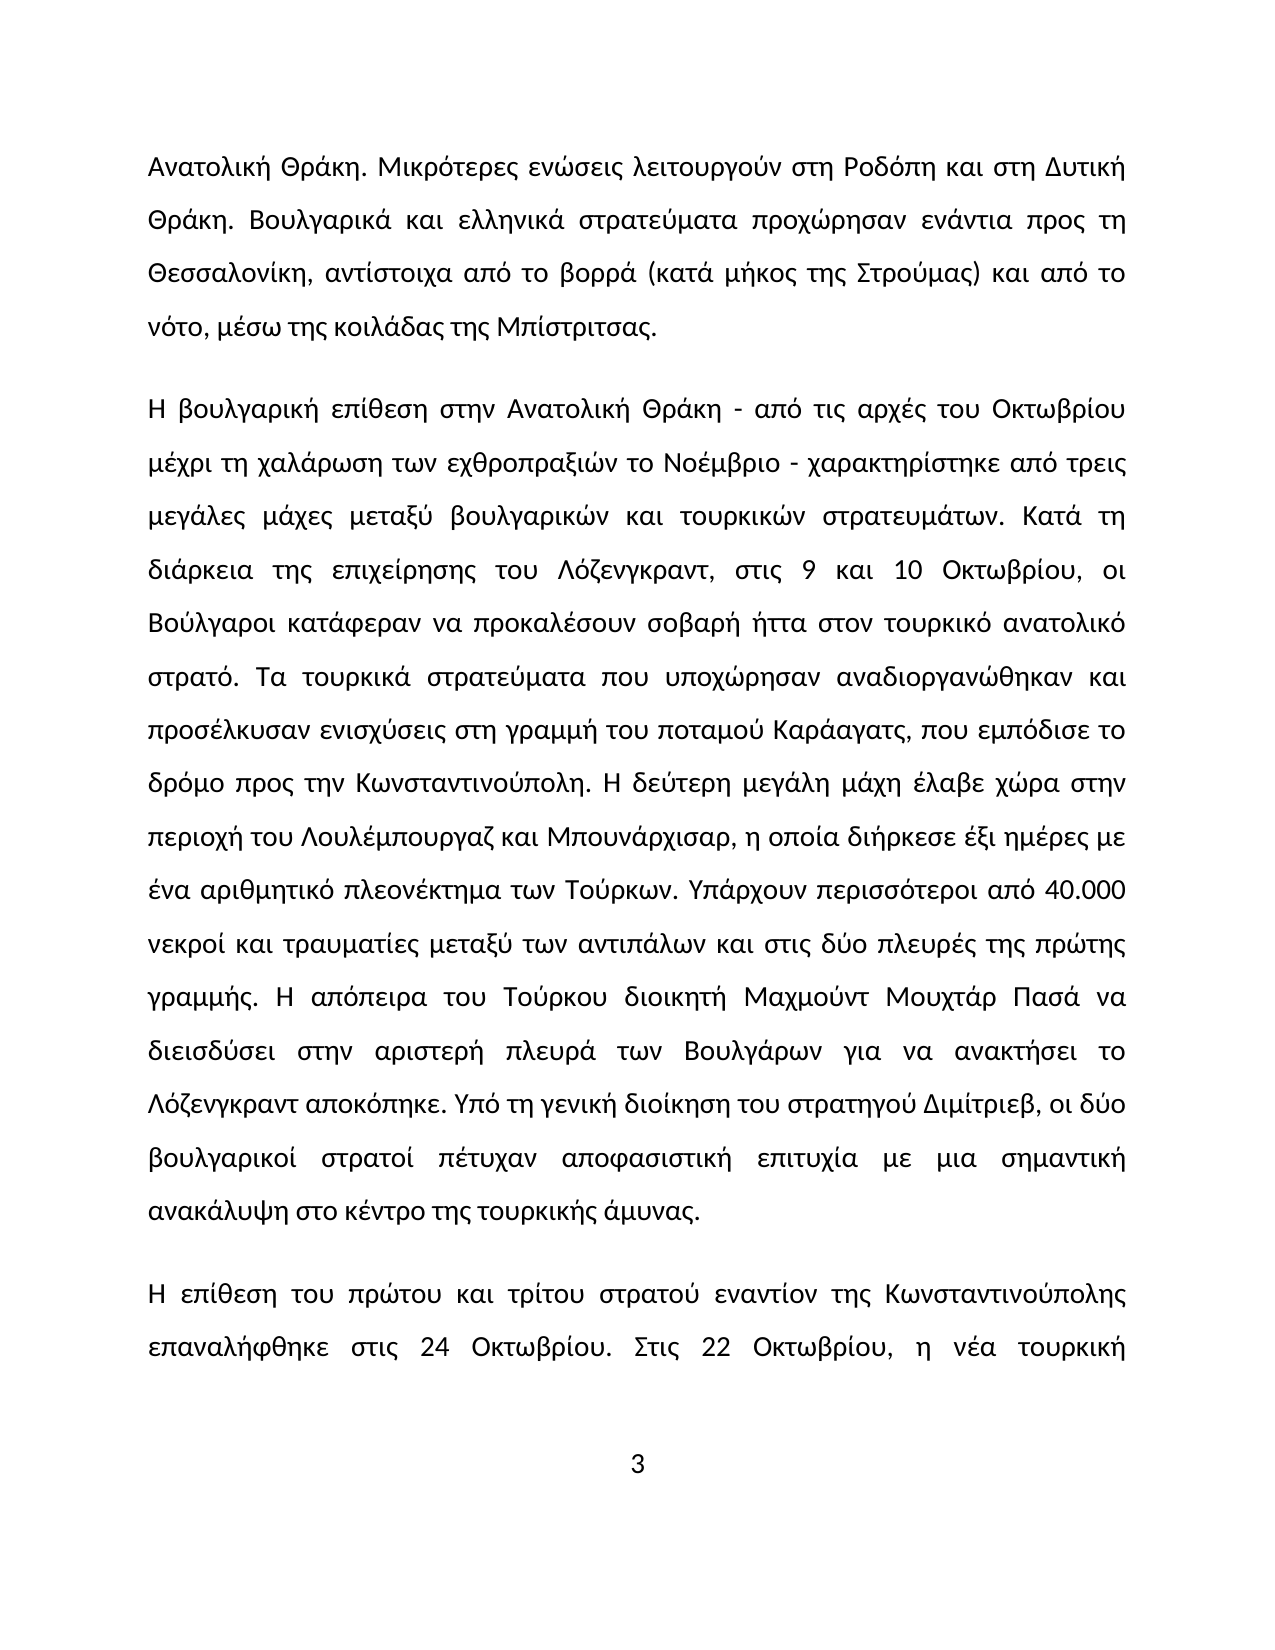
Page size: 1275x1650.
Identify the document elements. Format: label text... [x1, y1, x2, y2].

text Η βουλγαρική επίθεση στην Ανατολική Θράκη - από τις αρχές του Οκτωβρίου μέχρι τη χαλάρωση των εχθροπραξιών το Νοέμβριο - χαρακτηρίστηκε από τρεις μεγάλες μάχες μεταξύ βουλγαρικών και τουρκικών στρατευμάτων. Κατά τη διάρκεια της επιχείρησης του Λόζενγκραντ, στις 9 και 10 Οκτωβρίου, οι Βούλγαροι κατάφεραν να προκαλέσουν σοβαρή ήττα στον τουρκικό ανατολικό στρατό. Τα τουρκικά στρατεύματα που υποχώρησαν αναδιοργανώθηκαν και προσέλκυσαν ενισχύσεις στη γραμμή του ποταμού Καράαγατς, που εμπόδισε το δρόμο προς την Κωνσταντινούπολη. Η δεύτερη μεγάλη μάχη έλαβε χώρα στην περιοχή του Λουλέμπουργαζ και Μπουνάρχισαρ, η οποία διήρκεσε έξι ημέρες με ένα αριθμητικό πλεονέκτημα των Τούρκων. Υπάρχουν περισσότεροι από 40.000 νεκροί και τραυματίες μεταξύ των αντιπάλων και στις δύο πλευρές της πρώτης γραμμής. Η απόπειρα του Τούρκου διοικητή Μαχμούντ Μουχτάρ Πασά να διεισδύσει στην αριστερή πλευρά των Βουλγάρων για να ανακτήσει το Λόζενγκραντ αποκόπηκε. Υπό τη γενική διοίκηση του στρατηγού Διμίτριεβ, οι δύο βουλγαρικοί στρατοί πέτυχαν αποφασιστική επιτυχία με μια σημαντική ανακάλυψη στο κέντρο της τουρκικής άμυνας. [148, 391, 1127, 1228]
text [148, 1275, 1127, 1364]
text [148, 148, 1127, 343]
